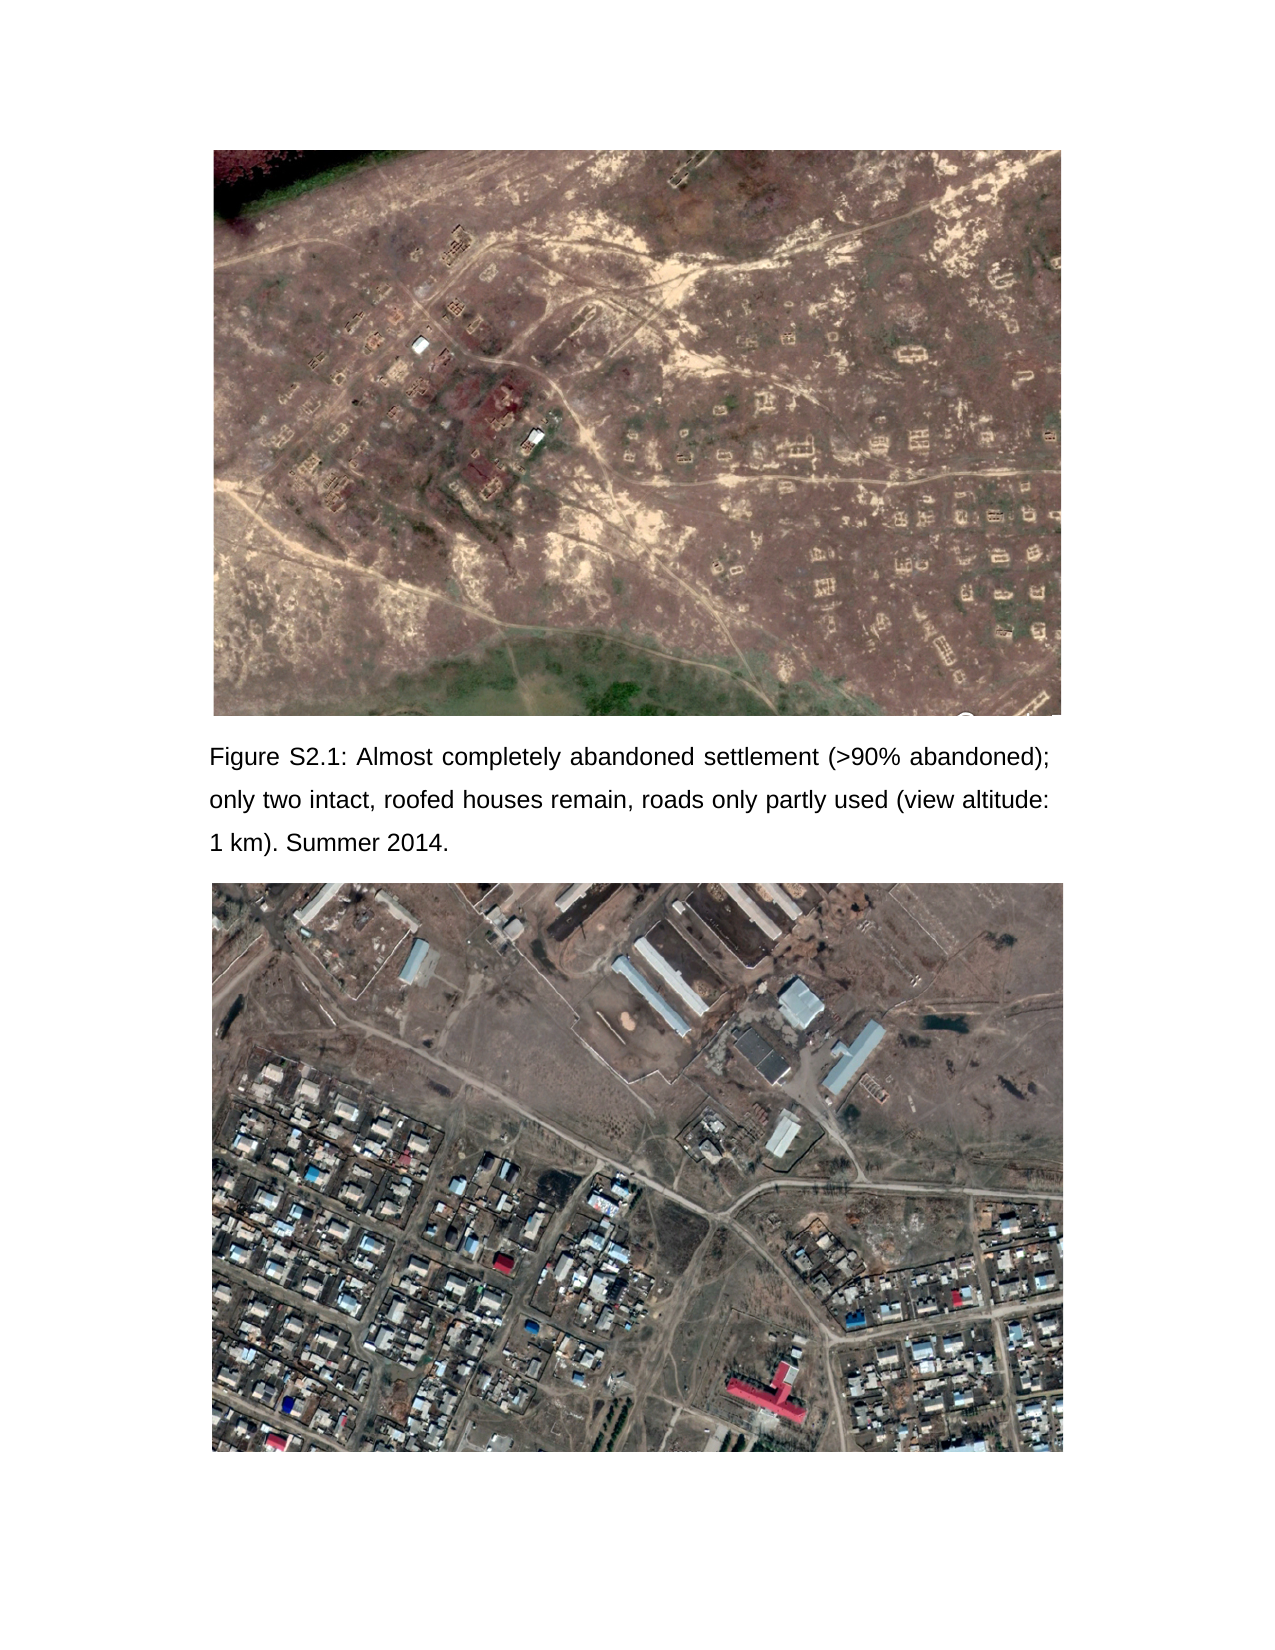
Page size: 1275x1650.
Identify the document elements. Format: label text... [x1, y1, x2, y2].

text Figure S2.1: Almost completely abandoned settlement (>90% abandoned); only two intact, roofed houses remain, roads only partly used (view altitude: 1 km). Summer 2014. [209, 742, 1051, 857]
picture [212, 883, 1064, 1452]
picture [213, 150, 1062, 716]
